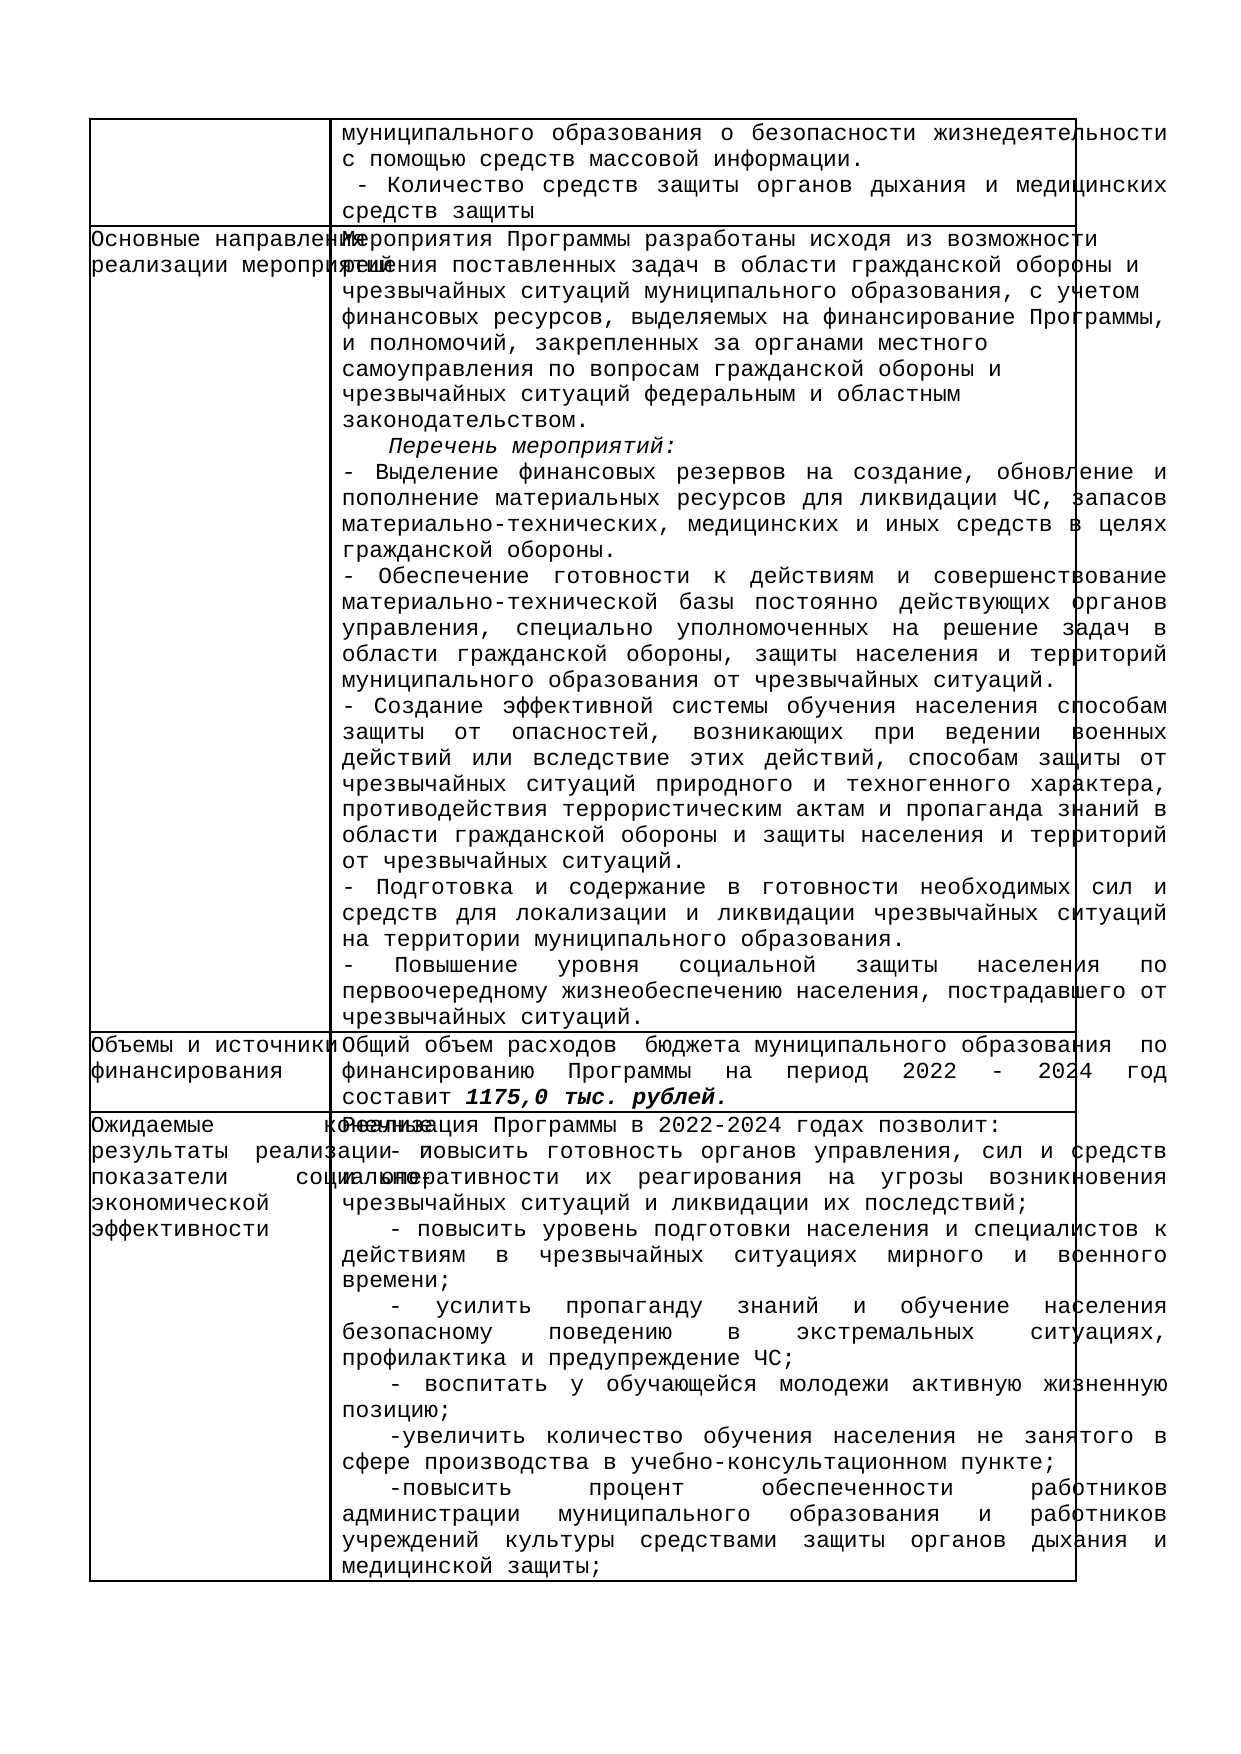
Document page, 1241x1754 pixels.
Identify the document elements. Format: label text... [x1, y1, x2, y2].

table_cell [332, 120, 1075, 225]
table_cell Реализация Программы в 2022-2024 годах позволит: - повысить готовность органов управления, сил и средств и оперативности их реагирования на угрозы возникновения чрезвычайных ситуаций и ликвидации их последствий; - повысить уровень подготовки населения и специалистов к действиям в чрезвычайных ситуациях мирного и военного времени; - усилить пропаганду знаний и обучение населения безопасному поведению в экстремальных ситуациях, профилактика и предупреждение ЧС; - воспитать у обучающейся молодежи активную жизненную позицию; -увеличить количество обучения населения не занятого в сфере производства в учебно-консультационном пункте; -повысить процент обеспеченности работников администрации муниципального образования и работников учреждений культуры средствами защиты органов дыхания и медицинской защиты; [332, 1113, 1075, 1580]
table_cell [91, 120, 329, 225]
table_cell Мероприятия Программы разработаны исходя из возможности решения поставленных задач в области гражданской обороны и чрезвычайных ситуаций муниципального образования, с учетом финансовых ресурсов, выделяемых на финансирование Программы, и полномочий, закрепленных за органами местного самоуправления по вопросам гражданской обороны и чрезвычайных ситуаций федеральным и областным законодательством. Перечень мероприятий: - Выделение финансовых резервов на создание, обновление и пополнение материальных ресурсов для ликвидации ЧС, запасов материально-технических, медицинских и иных средств в целях гражданской обороны. - Обеспечение готовности к действиям и совершенствование материально-технической базы постоянно действующих органов управления, специально уполномоченных на решение задач в области гражданской обороны, защиты населения и территорий муниципального образования от чрезвычайных ситуаций. - Создание эффективной системы обучения населения способам защиты от опасностей, возникающих при ведении военных действий или вследствие этих действий, способам защиты от чрезвычайных ситуаций природного и техногенного характера, противодействия террористическим актам и пропаганда знаний в области гражданской обороны и защиты населения и территорий от чрезвычайных ситуаций. - Подготовка и содержание в готовности необходимых сил и средств для локализации и ликвидации чрезвычайных ситуаций на территории муниципального образования. - Повышение уровня социальной защиты населения по первоочередному жизнеобеспечению населения, пострадавшего от чрезвычайных ситуаций. [332, 227, 1075, 1031]
table_cell Объемы и источники финансирования [91, 1033, 329, 1111]
table_cell Общий объем расходов бюджета муниципального образования по финансированию Программы на период 2022 - 2024 год составит 1175,0 тыс. рублей. [332, 1033, 1075, 1111]
table_cell Ожидаемые конечные результаты реализации и показатели социально-экономической эффективности [91, 1113, 329, 1580]
table_cell Основные направления реализации мероприятий [91, 227, 329, 1031]
